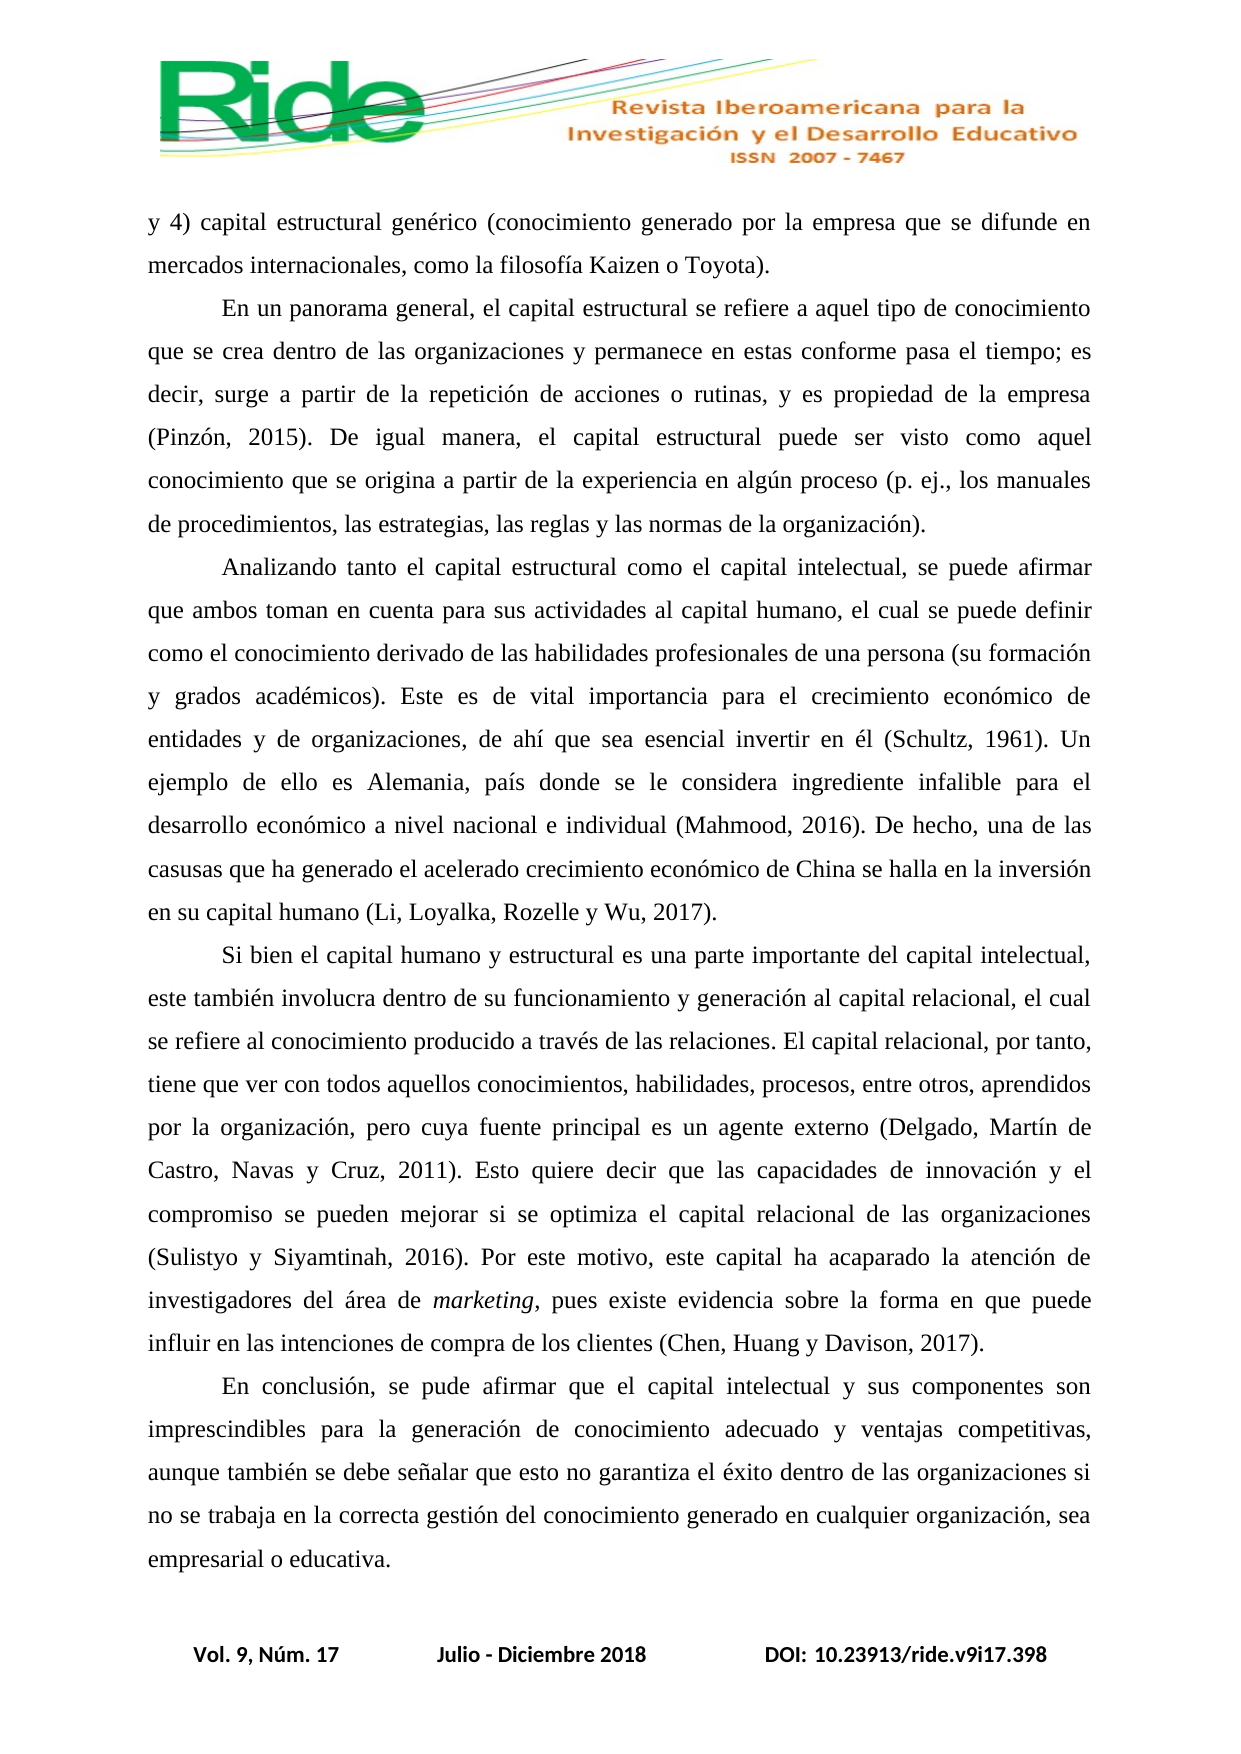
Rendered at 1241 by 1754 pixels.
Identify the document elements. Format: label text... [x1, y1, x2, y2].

picture [160, 59, 1081, 167]
text En conclusión, se pude afirmar que el capital intelectual y sus componentes son imprescindibles para la generación de conocimiento adecuado y ventajas competitivas, aunque también se debe señalar que esto no garantiza el éxito dentro de las organizaciones si no se trabaja en la correcta gestión del conocimiento generado en cualquier organización, sea empresarial o educativa. [148, 1371, 1092, 1572]
text Analizando tanto el capital estructural como el capital intelectual, se puede afirmar que ambos toman en cuenta para sus actividades al capital humano, el cual se puede definir como el conocimiento derivado de las habilidades profesionales de una persona (su formación y grados académicos). Este es de vital importancia para el crecimiento económico de entidades y de organizaciones, de ahí que sea esencial invertir en él (Schultz, 1961). Un ejemplo de ello es Alemania, país donde se le considera ingrediente infalible para el desarrollo económico a nivel nacional e individual (Mahmood, 2016). De hecho, una de las casusas que ha generado el acelerado crecimiento económico de China se halla en la inversión en su capital humano (Li, Loyalka, Rozelle y Wu, 2017). [148, 552, 1092, 926]
text Si bien el capital humano y estructural es una parte importante del capital intelectual, este también involucra dentro de su funcionamiento y generación al capital relacional, el cual se refiere al conocimiento producido a través de las relaciones. El capital relacional, por tanto, tiene que ver con todos aquellos conocimientos, habilidades, procesos, entre otros, aprendidos por la organización, pero cuya fuente principal es un agente externo (Delgado, Martín de Castro, Navas y Cruz, 2011). Esto quiere decir que las capacidades de innovación y el compromiso se pueden mejorar si se optimiza el capital relacional de las organizaciones (Sulistyo y Siyamtinah, 2016). Por este motivo, este capital ha acaparado la atención de investigadores del área de marketing, pues existe evidencia sobre la forma en que puede influir en las intenciones de compra de los clientes (Chen, Huang y Davison, 2017). [148, 940, 1092, 1357]
text En un panorama general, el capital estructural se refiere a aquel tipo de conocimiento que se crea dentro de las organizaciones y permanece en estas conforme pasa el tiempo; es decir, surge a partir de la repetición de acciones o rutinas, y es propiedad de la empresa (Pinzón, 2015). De igual manera, el capital estructural puede ser visto como aquel conocimiento que se origina a partir de la experiencia en algún proceso (p. ej., los manuales de procedimientos, las estrategias, las reglas y las normas de la organización). [148, 293, 1092, 537]
